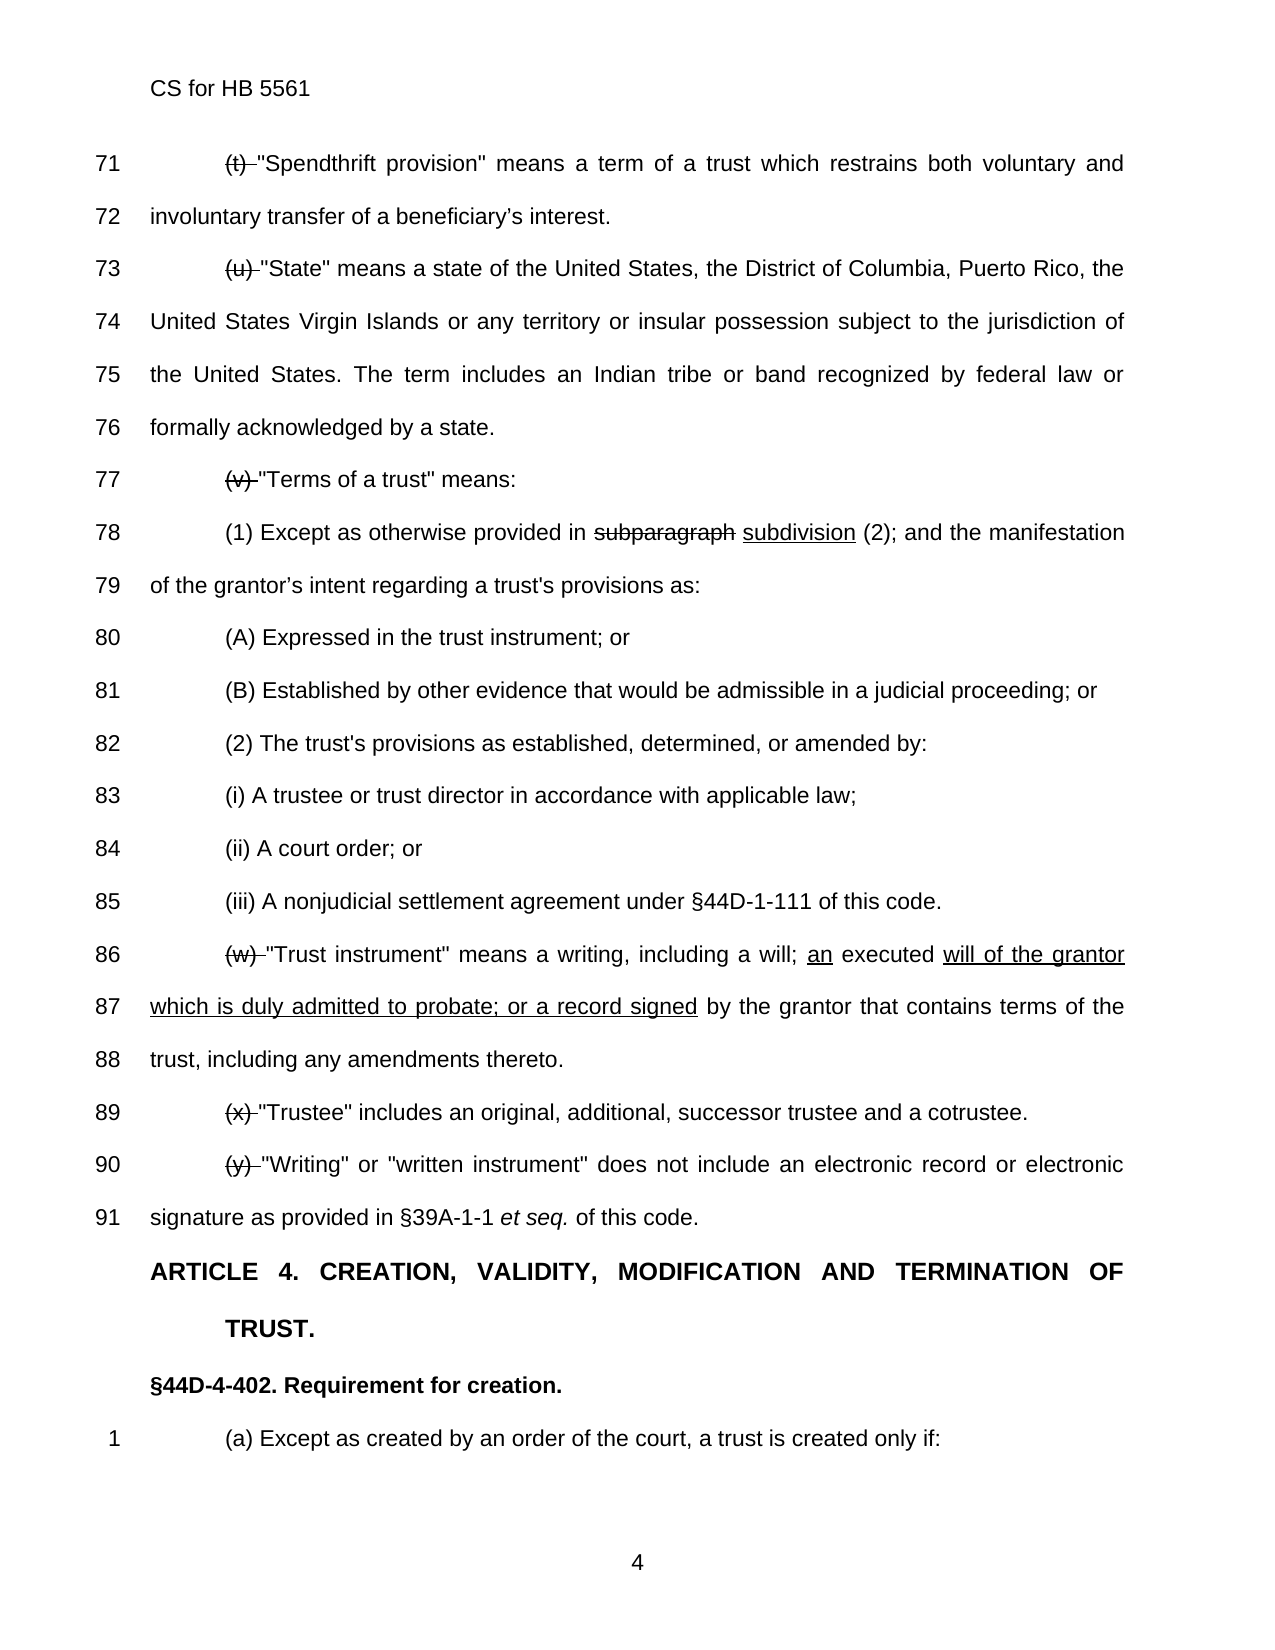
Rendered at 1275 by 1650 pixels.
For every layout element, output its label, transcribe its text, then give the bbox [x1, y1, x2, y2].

text (A) Expressed in the trust instrument; or [150, 624, 1125, 651]
text (x) "Trustee" includes an original, additional, successor trustee and a cotrustee. [150, 1099, 1125, 1125]
text (y) "Writing" or "written instrument" does not include an electronic record or electronic signature as provided in §39A-1-1 et seq. of this code. [150, 1151, 1125, 1231]
text (w) "Trust instrument" means a writing, including a will; an executed will of the grantor which is duly admitted to probate; or a record signed by the grantor that contains terms of the trust, including any amendments thereto. [150, 941, 1125, 1072]
text (t) "Spendthrift provision" means a term of a trust which restrains both voluntary and involuntary transfer of a beneficiary’s interest. [150, 150, 1125, 229]
text (B) Established by other evidence that would be admissible in a judicial proceeding; or [150, 677, 1125, 703]
text (iii) A nonjudicial settlement agreement under §44D-1-111 of this code. [150, 888, 1125, 914]
subtitle §44D-4-402. Requirement for creation. [150, 1372, 1125, 1398]
subtitle Article 4. Creation, validity, modification and termination of trust. [150, 1257, 1125, 1343]
text (v) "Terms of a trust" means: [150, 466, 1125, 493]
text (ii) A court order; or [150, 835, 1125, 862]
text (2) The trust's provisions as established, determined, or amended by: [150, 730, 1125, 756]
text (1) Except as otherwise provided in subparagraph subdivision (2); and the manifestation of the grantor’s intent regarding a trust's provisions as: [150, 519, 1125, 598]
text (u) "State" means a state of the United States, the District of Columbia, Puerto Rico, the United States Virgin Islands or any territory or insular possession subject to the jurisdiction of the United States. The term includes an Indian tribe or band recognized by federal law or formally acknowledged by a state. [150, 255, 1125, 440]
text (a) Except as created by an order of the court, a trust is created only if: [150, 1424, 1125, 1451]
text (i) A trustee or trust director in accordance with applicable law; [150, 782, 1125, 809]
